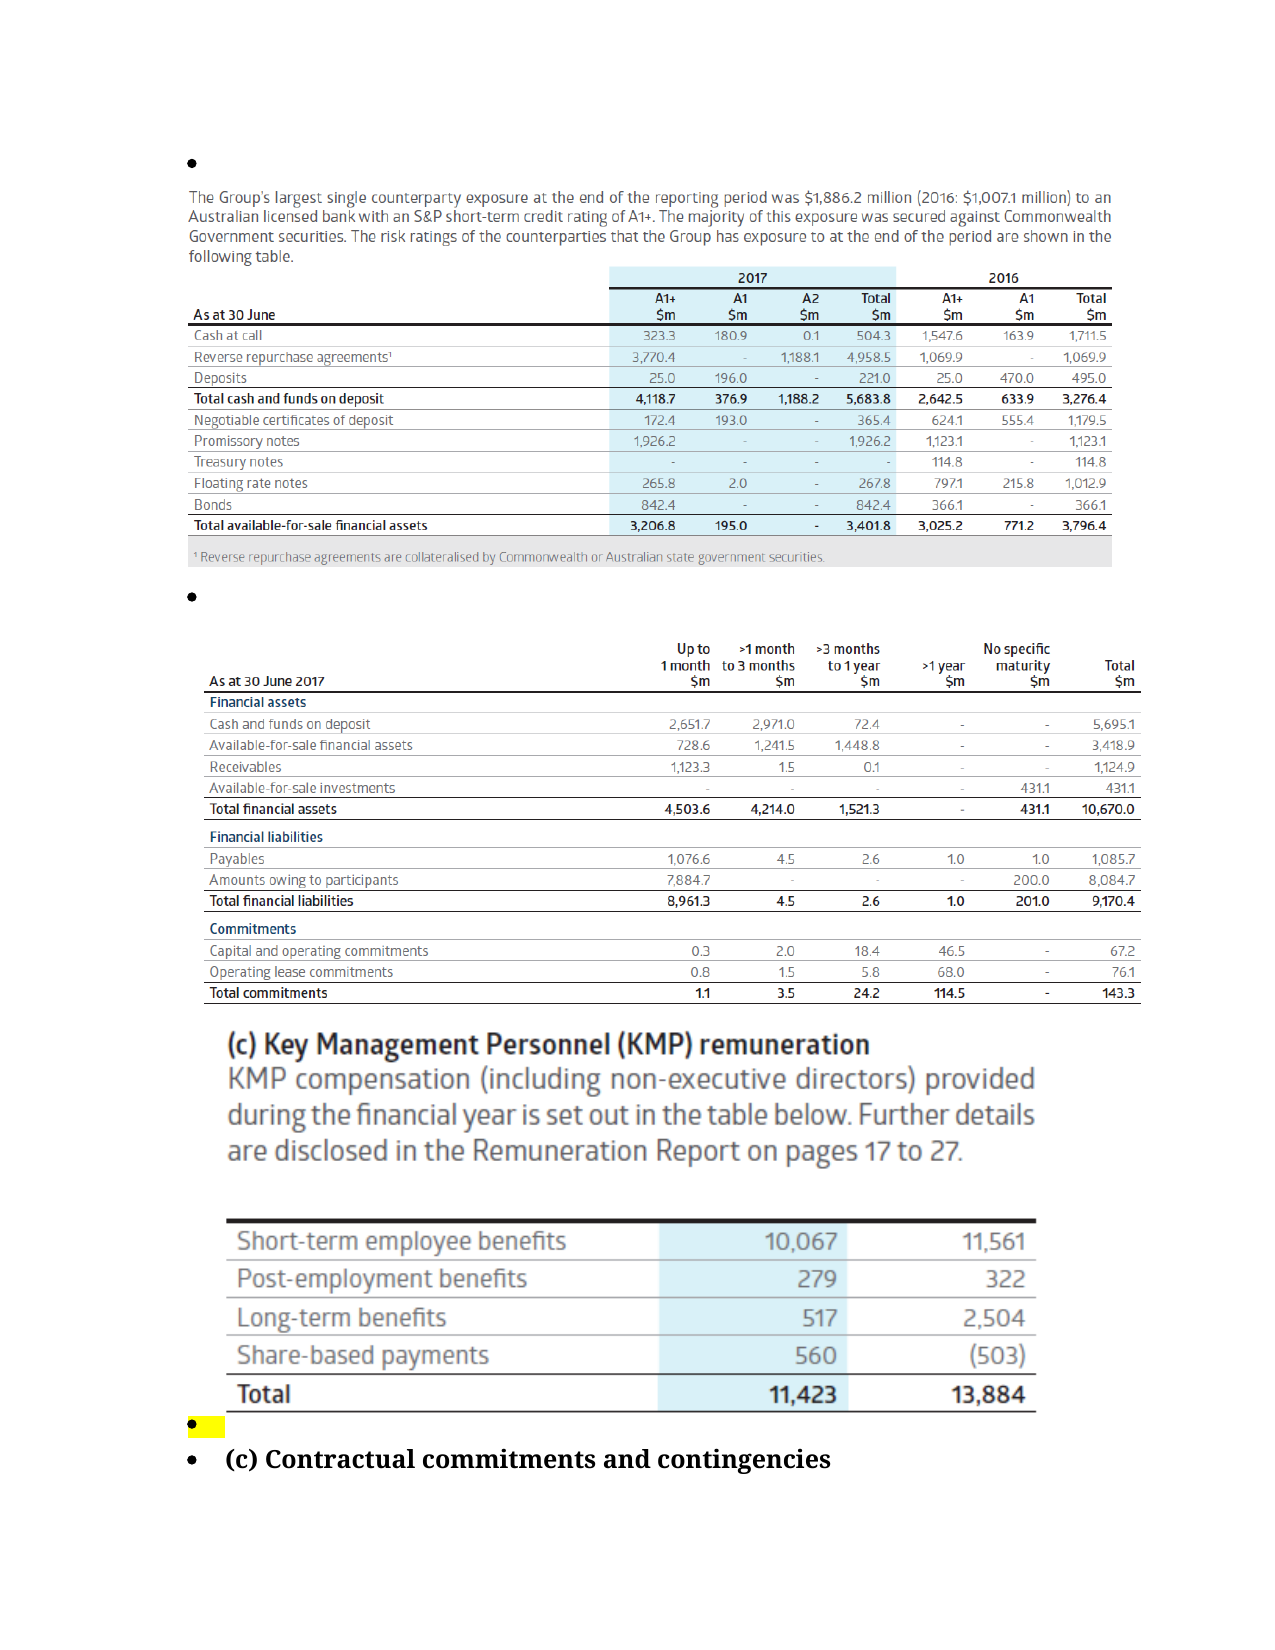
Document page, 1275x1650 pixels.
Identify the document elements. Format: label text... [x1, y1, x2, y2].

picture [225, 1025, 1052, 1433]
picture [187, 182, 1163, 580]
picture [187, 615, 1163, 1021]
list (c) Contractual commitments and contingencies [187, 1442, 1125, 1476]
